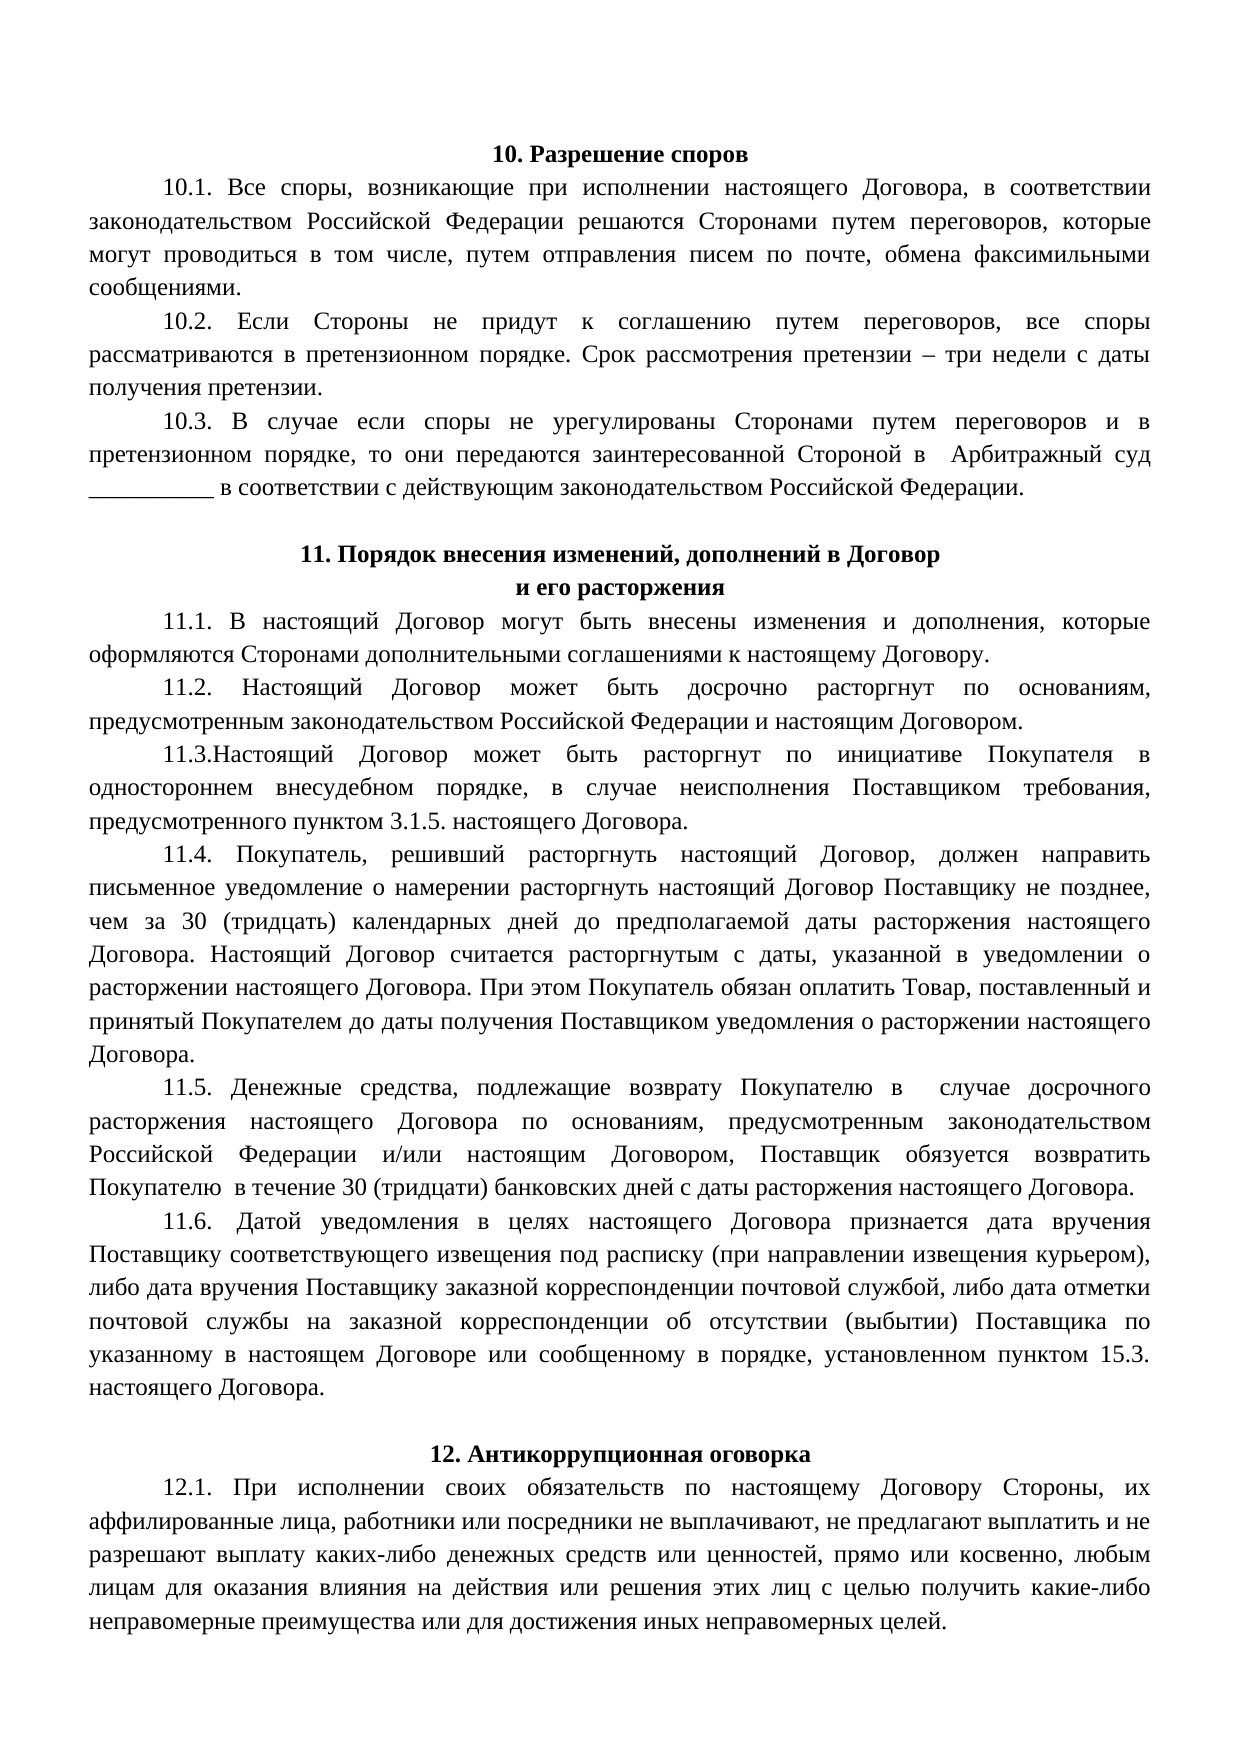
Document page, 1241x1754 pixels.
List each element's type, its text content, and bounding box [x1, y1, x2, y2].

text 11.1. В настоящий Договор могут быть внесены изменения и дополнения, которые оформляются Сторонами дополнительными соглашениями к настоящему Договору. [89, 602, 1152, 669]
text 12.1. При исполнении своих обязательств по настоящему Договору Стороны, их аффилированные лица, работники или посредники не выплачивают, не предлагают выплатить и не разрешают выплату каких-либо денежных средств или ценностей, прямо или косвенно, любым лицам для оказания влияния на действия или решения этих лиц с целью получить какие-либо неправомерные преимущества или для достижения иных неправомерных целей. [89, 1469, 1152, 1636]
text 11.4. Покупатель, решивший расторгнуть настоящий Договор, должен направить письменное уведомление о намерении расторгнуть настоящий Договор Поставщику не позднее, чем за 30 (тридцать) календарных дней до предполагаемой даты расторжения настоящего Договора. Настоящий Договор считается расторгнутым с даты, указанной в уведомлении о расторжении настоящего Договора. При этом Покупатель обязан оплатить Товар, поставленный и принятый Покупателем до даты получения Поставщиком уведомления о расторжении настоящего Договора. [89, 836, 1152, 1069]
text 12. Антикоррупционная оговорка [89, 1436, 1152, 1469]
text 10. Разрешение споров [89, 136, 1152, 169]
text 10.1. Все споры, возникающие при исполнении настоящего Договора, в соответствии законодательством Российской Федерации решаются Сторонами путем переговоров, которые могут проводиться в том числе, путем отправления писем по почте, обмена факсимильными сообщениями. [89, 169, 1152, 302]
list Датой уведомления в целях настоящего Договора признается дата вручения Поставщику соответствующего извещения под расписку (при направлении извещения курьером), либо дата вручения Поставщику заказной корреспонденции почтовой службой, либо дата отметки почтовой службы на заказной корреспонденции об отсутствии (выбытии) Поставщика по указанному в настоящем Договоре или сообщенному в порядке, установленном пунктом 15.3. настоящего Договора. [89, 1202, 1152, 1402]
text 11.3.Настоящий Договор может быть расторгнут по инициативе Покупателя в одностороннем внесудебном порядке, в случае неисполнения Поставщиком требования, предусмотренного пунктом 3.1.5. настоящего Договора. [89, 736, 1152, 836]
text 11.5. Денежные средства, подлежащие возврату Покупателю в случае досрочного расторжения настоящего Договора по основаниям, предусмотренным законодательством Российской Федерации и/или настоящим Договором, Поставщик обязуется возвратить Покупателю в течение 30 (тридцати) банковских дней с даты расторжения настоящего Договора. [89, 1069, 1152, 1202]
text 10.3. В случае если споры не урегулированы Сторонами путем переговоров и в претензионном порядке, то они передаются заинтересованной Стороной в Арбитражный суд __________ в соответствии с действующим законодательством Российской Федерации. [89, 402, 1152, 502]
text 11.2. Настоящий Договор может быть досрочно расторгнут по основаниям, предусмотренным законодательством Российской Федерации и настоящим Договором. [89, 669, 1152, 736]
text 10.2. Если Стороны не придут к соглашению путем переговоров, все споры рассматриваются в претензионном порядке. Срок рассмотрения претензии – три недели с даты получения претензии. [89, 302, 1152, 402]
text 11. Порядок внесения изменений, дополнений в Договор [89, 536, 1152, 569]
text и его расторжения [89, 569, 1152, 602]
